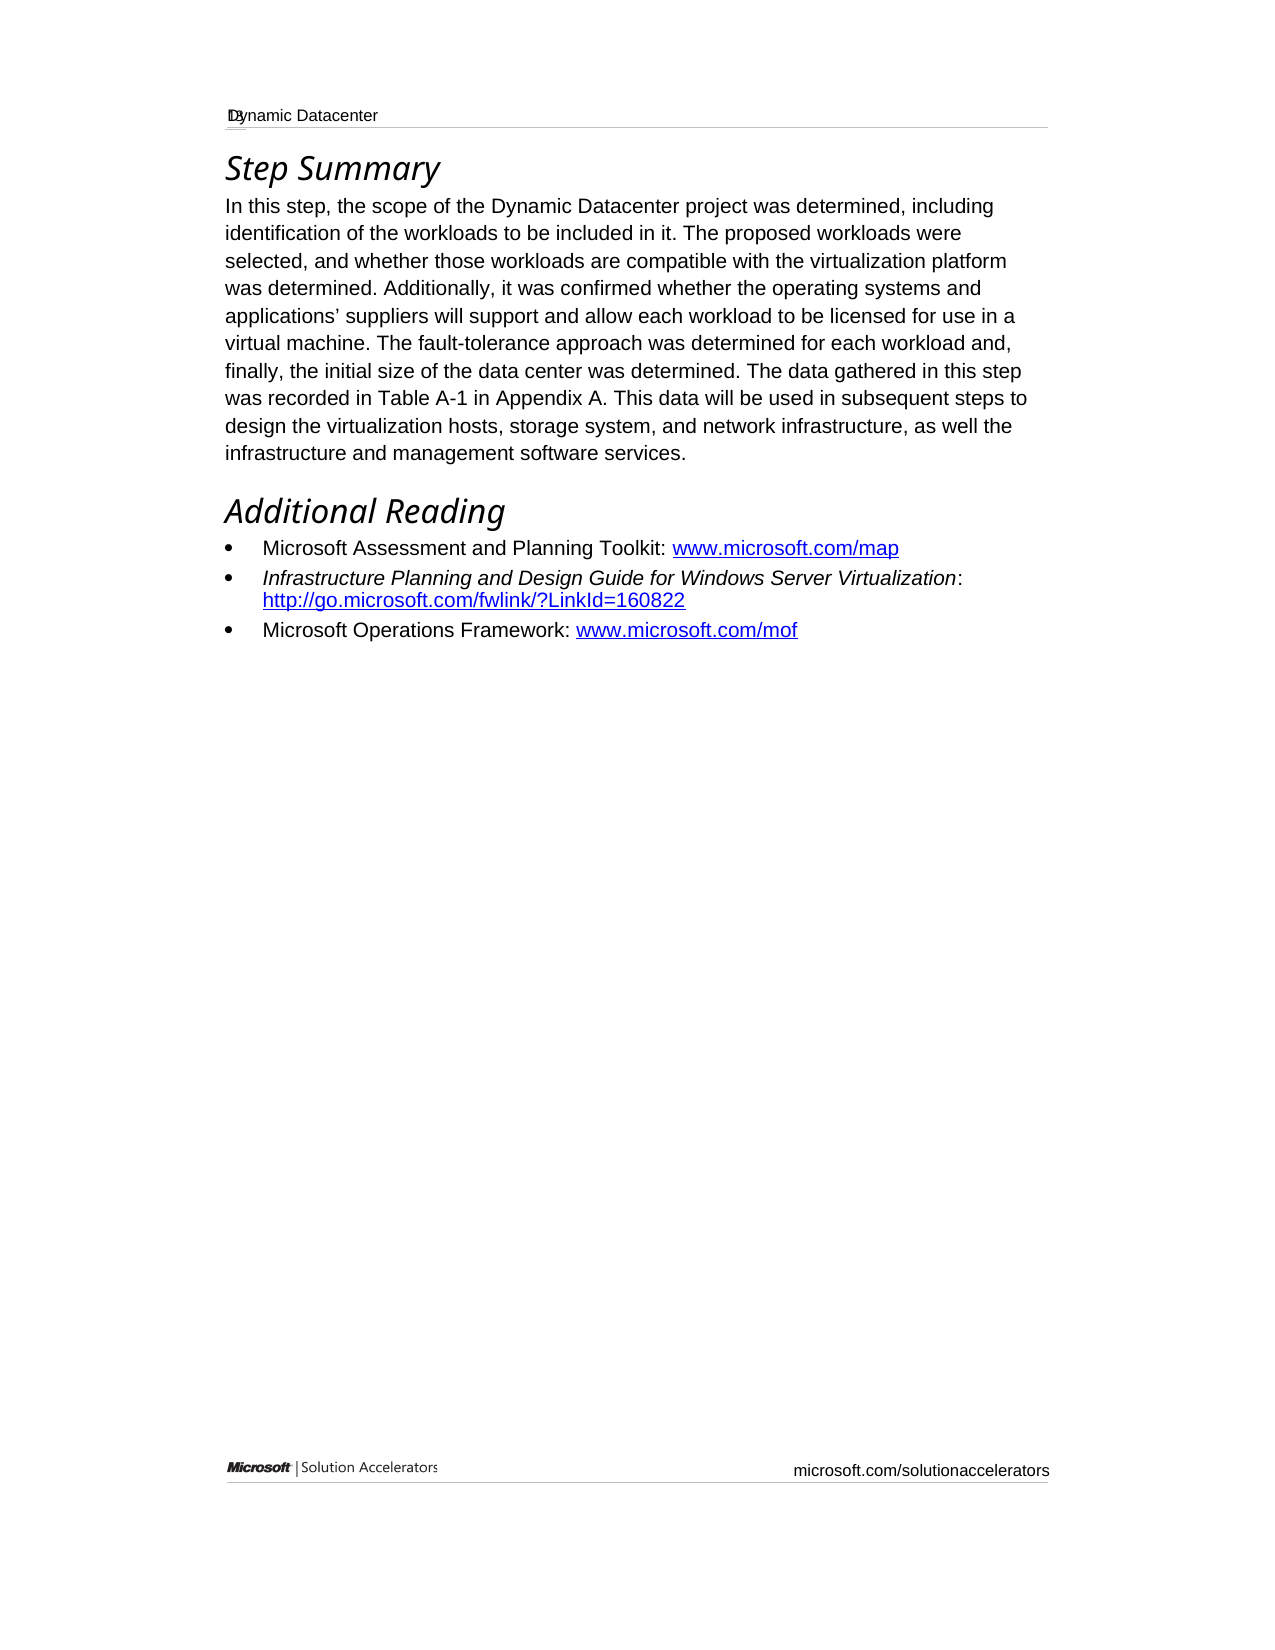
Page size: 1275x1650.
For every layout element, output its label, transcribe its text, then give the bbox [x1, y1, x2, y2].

list Microsoft Operations Framework: www.microsoft.com/mof [225, 619, 1050, 642]
list Infrastructure Planning and Design Guide for Windows Server Virtualization: http://go.microsoft.com/fwlink/?LinkId=160822 [225, 567, 1050, 612]
text In this step, the scope of the Dynamic Datacenter project was determined, including identification of the workloads to be included in it. The proposed workloads were selected, and whether those workloads are compatible with the virtualization platform was determined. Additionally, it was confirmed whether the operating systems and applications’ suppliers will support and allow each workload to be licensed for use in a virtual machine. The fault-tolerance approach was determined for each workload and, finally, the initial size of the data center was determined. The data gathered in this step was recorded in Table A-1 in Appendix A. This data will be used in subsequent steps to design the virtualization hosts, storage system, and network infrastructure, as well the infrastructure and management software services. [225, 194, 1050, 465]
subtitle Additional Reading [225, 494, 1050, 531]
picture [227, 1461, 438, 1477]
list Microsoft Assessment and Planning Toolkit: www.microsoft.com/map [225, 537, 1050, 560]
subtitle Step Summary [225, 150, 1050, 187]
